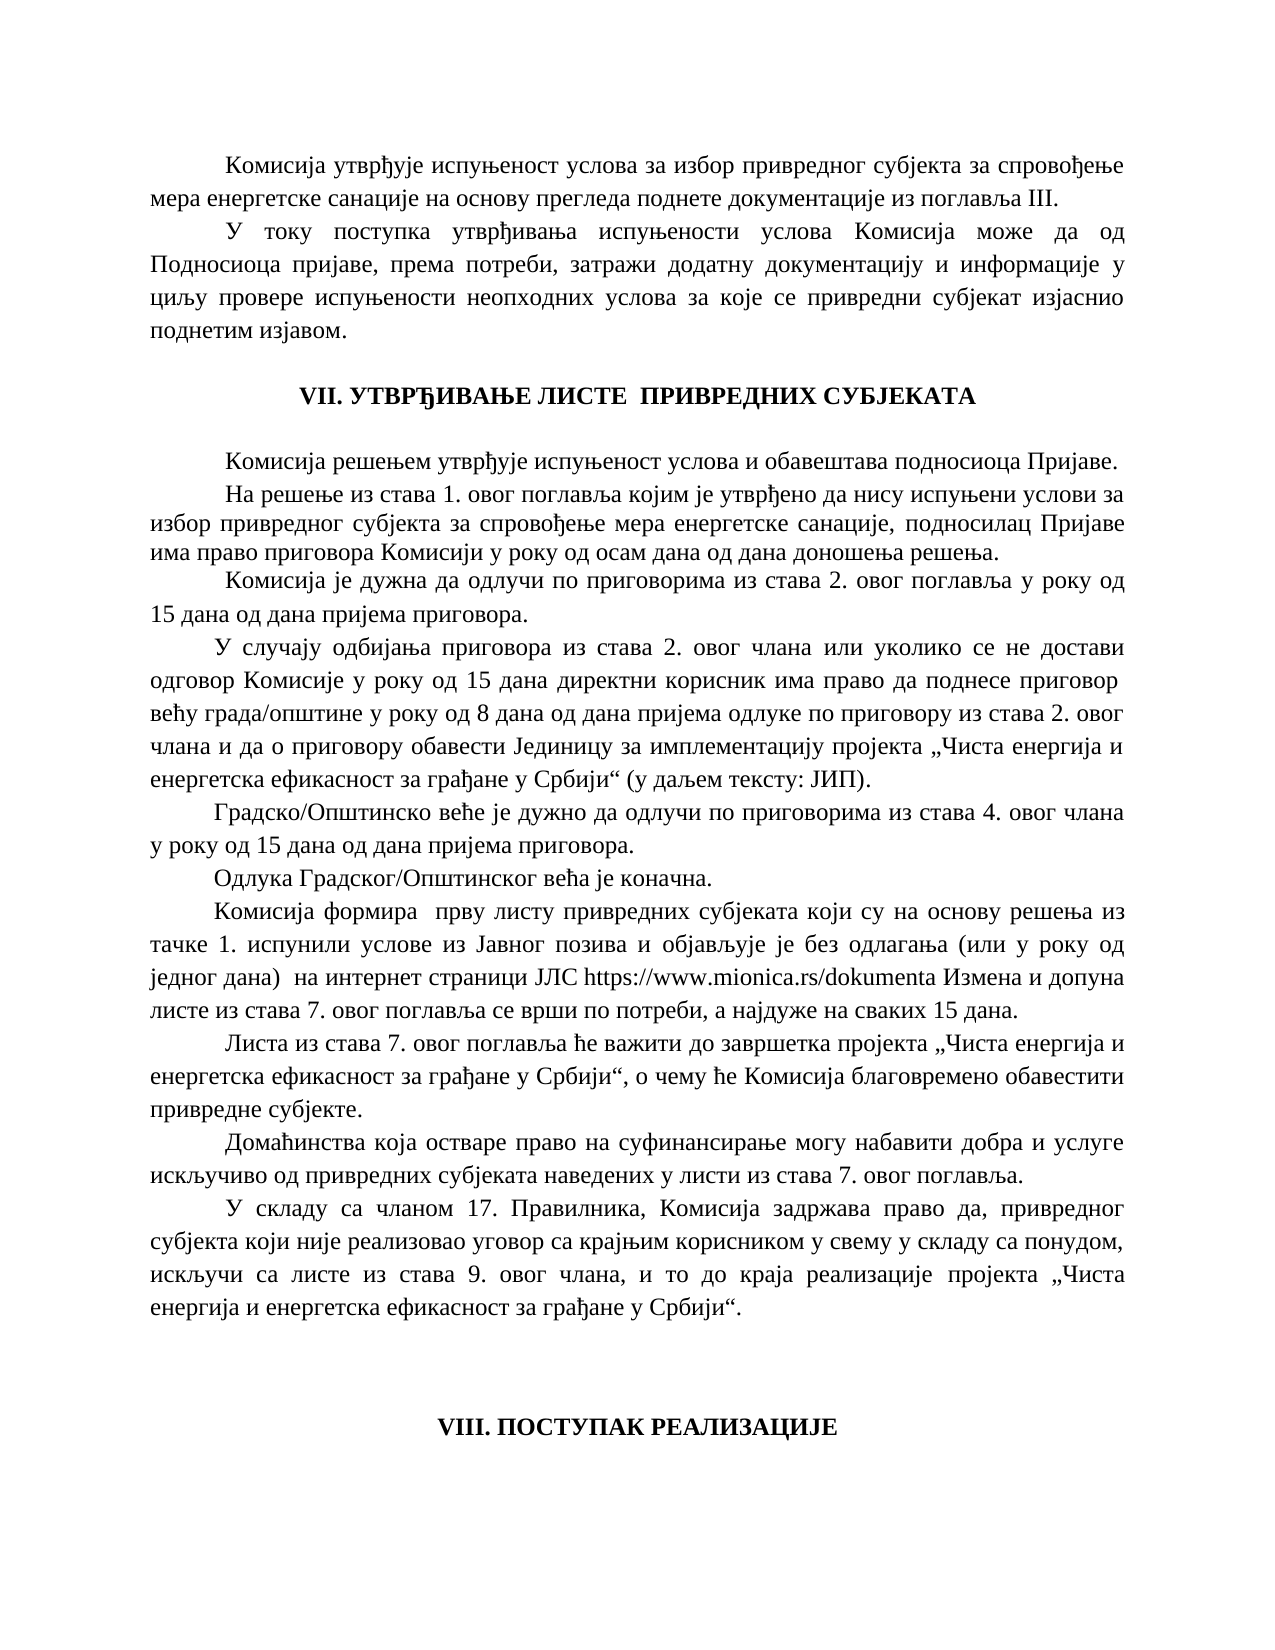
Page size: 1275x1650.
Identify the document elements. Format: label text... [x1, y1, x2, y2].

text Одлука Градског/Општинског већа је коначна. [150, 863, 1125, 892]
text Комисија формира прву листу привредних субјеката који су на основу решења из тачке 1. испунили услове из Јавног позива и објављује је без одлагања (или у року од једног дана) на интернет страници ЈЛС https://www.mionica.rs/dokumenta Измена и допуна листе из става 7. овог поглавља се врши по потреби, а најдуже на сваких 15 дана. [150, 896, 1125, 1024]
text У складу са чланом 17. Правилника, Комисија задржава право да, привредног субјекта који није реализовао уговор са крајњим корисником у свему у складу са понудом, искључи са листе из става 9. овог члана, и то до краја реализације пројекта „Чиста енергија и енергетска ефикасност за грађане у Србији“. [150, 1193, 1125, 1321]
text VII. УТВРЂИВАЊЕ ЛИСТЕ ПРИВРЕДНИХ СУБЈЕКАТА [150, 381, 1125, 410]
text Домаћинства која остваре право на суфинансирање могу набавити добра и услуге искључиво од привредних субјеката наведених у листи из става 7. овог поглавља. [150, 1127, 1125, 1189]
text Комисија је дужна да одлучи по приговорима из става 2. овог поглавља у року од 15 дана од дана пријема приговора. [150, 566, 1125, 627]
text У току поступка утврђивања испуњености услова Комисија може да од Подносиоца пријаве, према потреби, затражи додатну документацију и информације у циљу провере испуњености неопходних услова за које се привредни субјекат изјаснио поднетим изјавом. [150, 216, 1125, 344]
text Градско/Општинско веће је дужно да одлучи по приговорима из става 4. овог члана у року од 15 дана од дана пријема приговора. [150, 797, 1125, 858]
text Комисија решењем утврђује испуњеност услова и обавештава подносиоца Пријаве. [150, 446, 1125, 475]
text Комисија утврђује испуњеност услова за избор привредног субјекта за спровођење мера енергетске санације на основу прегледа поднете документације из поглавља III. [150, 150, 1125, 212]
text VIII. ПОСТУПАК РЕАЛИЗАЦИЈЕ [150, 1412, 1125, 1440]
text На решење из става 1. овог поглавља којим је утврђено да нису испуњени услови за избор привредног субјекта за спровођење мера енергетске санације, подносилац Пријаве има право приговора Комисији у року од осам дана од дана доношења решења. [150, 479, 1125, 566]
text Листа из става 7. овог поглавља ће важити до завршетка пројекта „Чиста енергија и енергетска ефикасност за грађане у Србији“, о чему ће Комисија благовремено обавестити привредне субјекте. [150, 1028, 1125, 1123]
text У случају одбијања приговора из става 2. овог члана или уколико се не достави одговор Комисије у року од 15 дана директни корисник има право да поднесе приговор већу града/општине у року од 8 дана од дана пријема одлуке по приговору из става 2. овог члана и да о приговору обавести Јединицу за имплементацију пројекта „Чиста енергија и енергетска ефикасност за грађане у Србији“ (у даљем тексту: ЈИП). [150, 632, 1125, 792]
